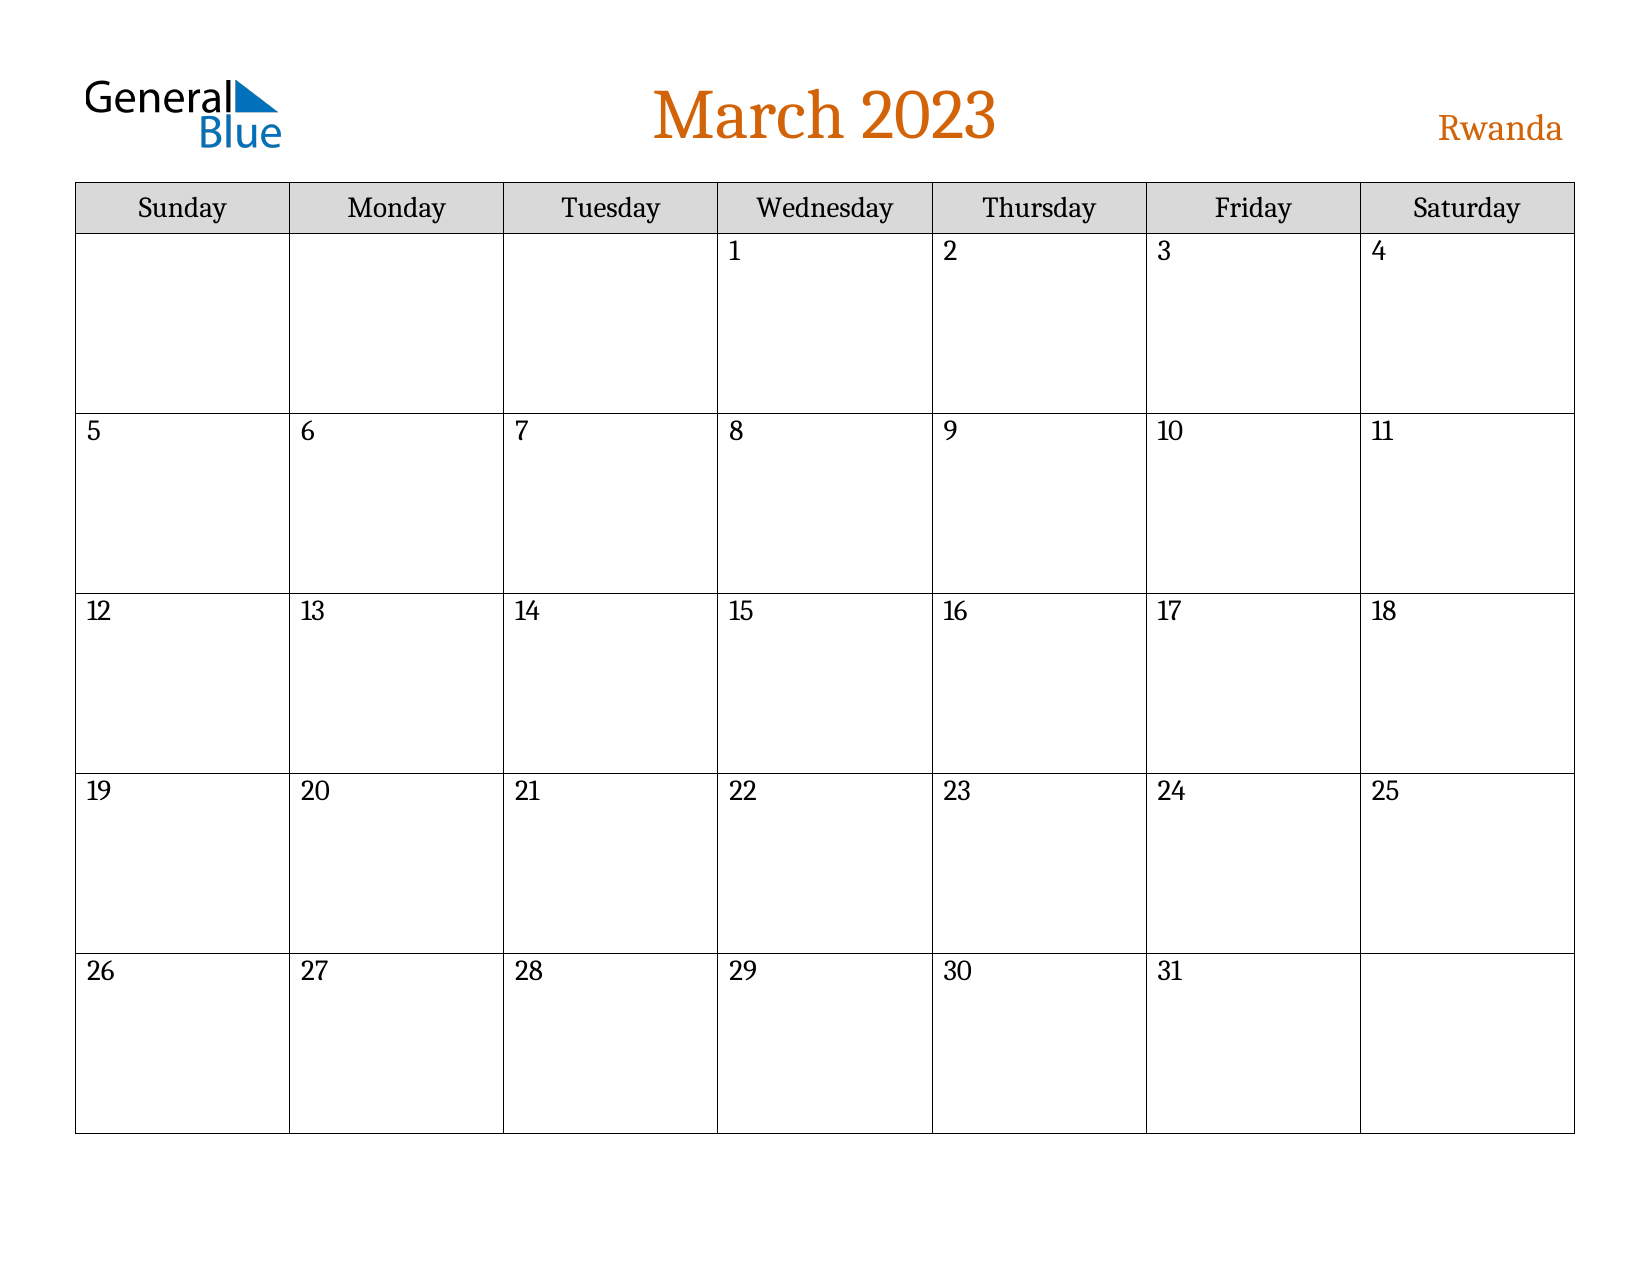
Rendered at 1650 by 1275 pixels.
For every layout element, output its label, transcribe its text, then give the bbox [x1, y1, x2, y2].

table_cell [718, 630, 932, 773]
table_cell [76, 630, 289, 773]
table_cell Thursday [933, 183, 1146, 233]
table_cell 10 [1147, 414, 1360, 450]
table_cell [1361, 450, 1574, 593]
table_cell Wednesday [718, 183, 932, 233]
table_cell 11 [1361, 414, 1574, 450]
table_cell 1 [718, 234, 932, 270]
table_cell [76, 234, 289, 270]
table_cell [933, 990, 1146, 1133]
table_cell 20 [290, 774, 503, 810]
table_cell 3 [1147, 234, 1360, 270]
table_cell [76, 990, 289, 1133]
table_cell [504, 810, 717, 953]
table_cell [933, 630, 1146, 773]
table_cell [1361, 630, 1574, 773]
table_cell [504, 450, 717, 593]
table_cell [504, 234, 717, 270]
table_cell [718, 990, 932, 1133]
table_cell [1147, 810, 1360, 953]
table_cell 13 [290, 594, 503, 630]
table_cell [76, 810, 289, 953]
table_cell 31 [1147, 954, 1360, 990]
table_cell 7 [504, 414, 717, 450]
table_cell [290, 450, 503, 593]
table_cell 17 [1147, 594, 1360, 630]
table_cell 29 [718, 954, 932, 990]
table_cell [718, 450, 932, 593]
table_cell 22 [718, 774, 932, 810]
table_cell 8 [718, 414, 932, 450]
table_cell 5 [76, 414, 289, 450]
table_cell [290, 810, 503, 953]
table_cell 19 [76, 774, 289, 810]
table_cell Sunday [76, 183, 289, 233]
table_header [76, 75, 503, 182]
table_cell [718, 810, 932, 953]
table_cell [290, 630, 503, 773]
table_header March 2023 [504, 75, 1146, 182]
table_cell 28 [504, 954, 717, 990]
table_cell [1361, 810, 1574, 953]
table_cell [504, 270, 717, 413]
table_cell 24 [1147, 774, 1360, 810]
table_cell [718, 270, 932, 413]
table_cell 14 [504, 594, 717, 630]
table_cell 27 [290, 954, 503, 990]
table_cell 12 [76, 594, 289, 630]
table_cell [1361, 990, 1574, 1133]
table_cell [76, 450, 289, 593]
table_cell 26 [76, 954, 289, 990]
table_cell 30 [933, 954, 1146, 990]
table_cell [290, 270, 503, 413]
table_cell [933, 810, 1146, 953]
table_cell 15 [718, 594, 932, 630]
table_cell 6 [290, 414, 503, 450]
table_cell 2 [933, 234, 1146, 270]
table_cell [1361, 270, 1574, 413]
table_cell 18 [1361, 594, 1574, 630]
table_cell [1361, 954, 1574, 990]
table_cell [504, 990, 717, 1133]
table_cell [1147, 450, 1360, 593]
table_cell [1147, 270, 1360, 413]
table_cell 21 [504, 774, 717, 810]
table_cell [933, 270, 1146, 413]
table_cell [933, 450, 1146, 593]
table_cell [290, 234, 503, 270]
picture [86, 80, 281, 148]
table_cell 4 [1361, 234, 1574, 270]
table_cell [76, 270, 289, 413]
table_header Rwanda [1146, 75, 1574, 182]
table_cell 25 [1361, 774, 1574, 810]
table_cell 9 [933, 414, 1146, 450]
table_cell [504, 630, 717, 773]
table_cell [1147, 990, 1360, 1133]
table_cell [1147, 630, 1360, 773]
table_cell [290, 990, 503, 1133]
table_cell Friday [1147, 183, 1360, 233]
table_cell Saturday [1361, 183, 1574, 233]
table_cell Tuesday [504, 183, 717, 233]
table_cell 23 [933, 774, 1146, 810]
table_cell Monday [290, 183, 503, 233]
table_cell 16 [933, 594, 1146, 630]
